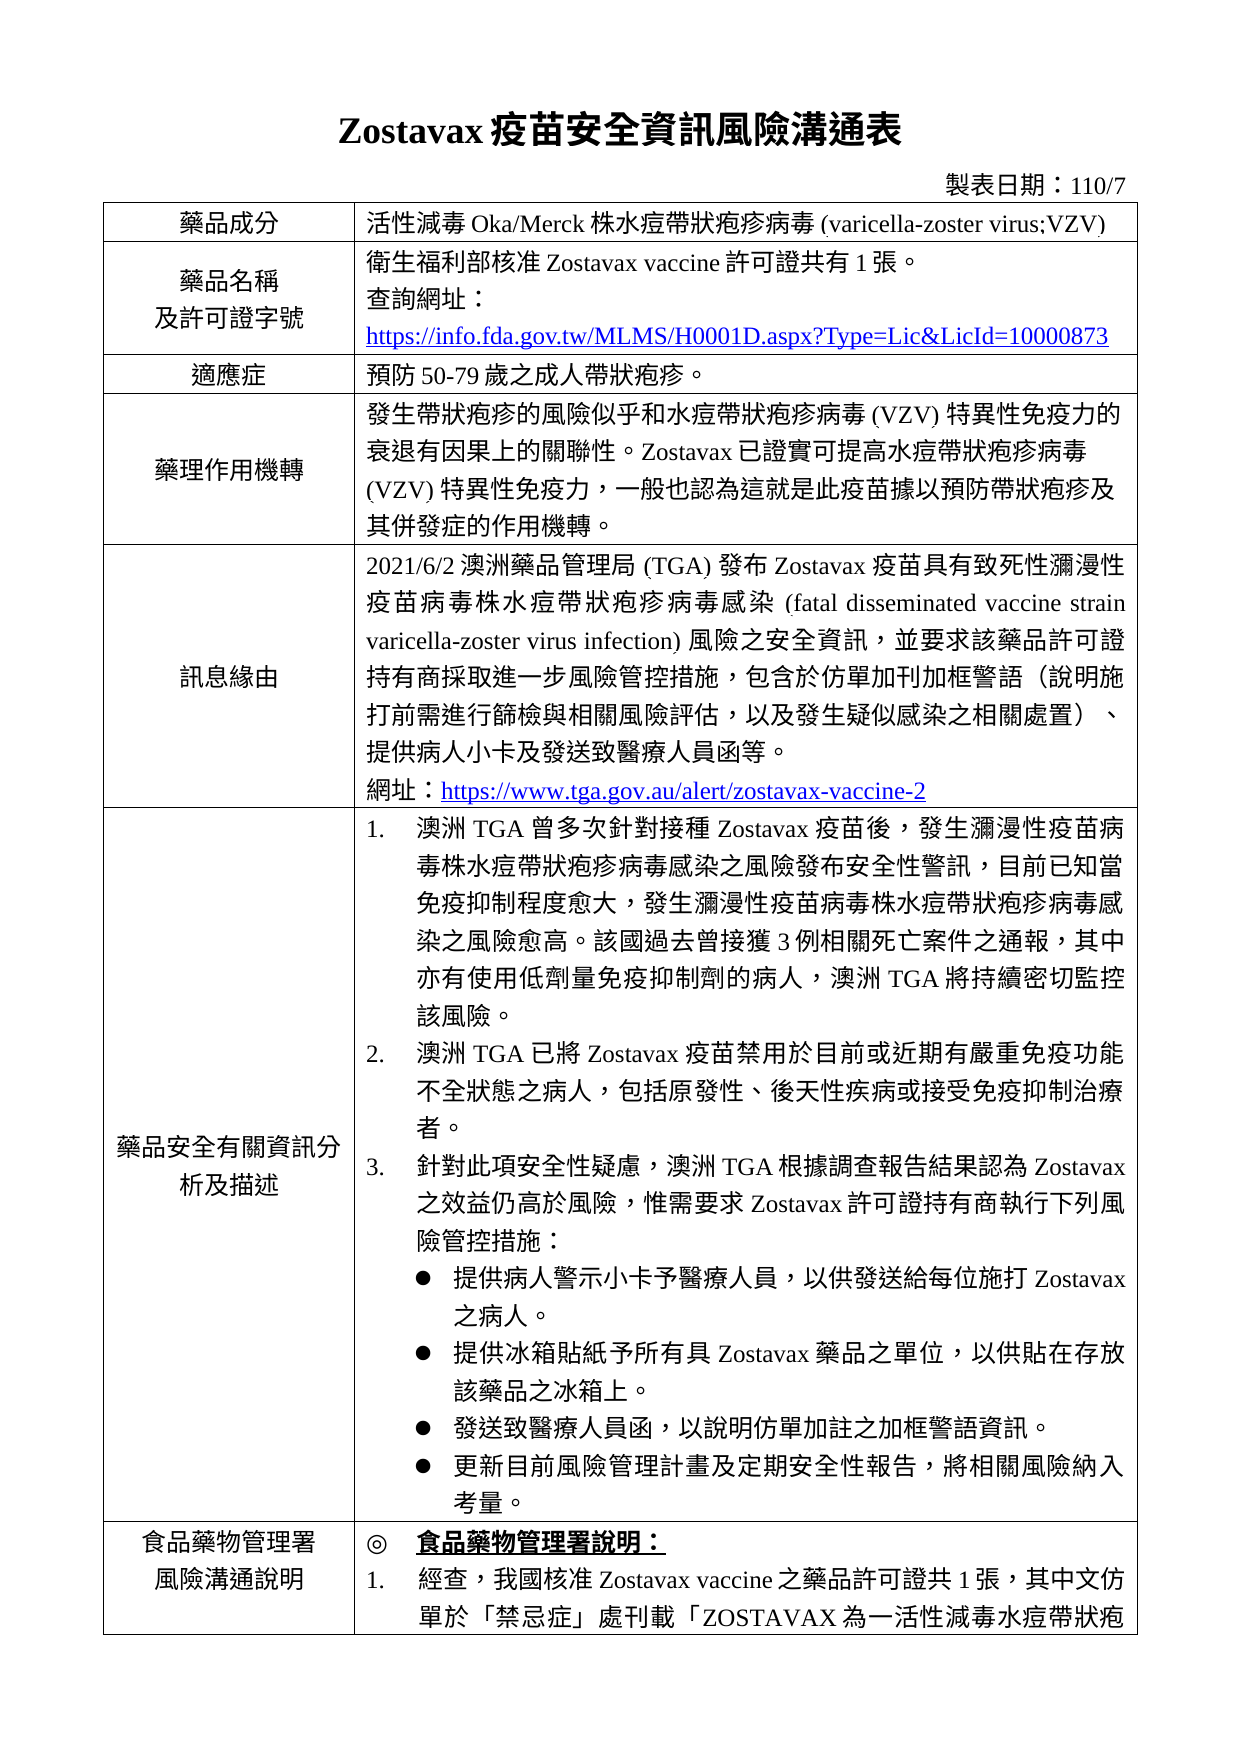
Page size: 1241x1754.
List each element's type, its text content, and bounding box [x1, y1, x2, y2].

table_cell 藥品成分 [104, 203, 354, 241]
table_header Zostavax疫苗安全資訊風險溝通表 [103, 90, 1137, 164]
table_cell 藥理作用機轉 [104, 394, 354, 544]
table_cell 發生帶狀疱疹的風險似乎和水痘帶狀疱疹病毒 (VZV) 特異性免疫力的衰退有因果上的關聯性。Zostavax已證實可提高水痘帶狀疱疹病毒 (VZV) 特異性免疫力，一般也認為這就是此疫苗據以預防帶狀疱疹及其併發症的作用機轉。 [355, 394, 1137, 544]
table_cell 製表日期：110/7 [103, 165, 1137, 202]
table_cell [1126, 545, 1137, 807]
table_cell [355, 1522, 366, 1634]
table_cell 藥品名稱 及許可證字號 [104, 242, 354, 354]
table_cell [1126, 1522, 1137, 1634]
table_cell 活性減毒Oka/Merck株水痘帶狀疱疹病毒 (varicella-zoster virus;VZV) [355, 203, 1137, 241]
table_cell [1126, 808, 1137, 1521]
table_cell 藥品安全有關資訊分析及描述 [104, 808, 354, 1521]
table_cell 適應症 [104, 355, 354, 393]
table_cell 食品藥物管理署 風險溝通說明 [104, 1522, 354, 1634]
table_cell 訊息緣由 [104, 545, 354, 807]
table_cell 預防50-79歲之成人帶狀疱疹。 [355, 355, 1137, 393]
table_cell 衛生福利部核准Zostavax vaccine許可證共有1張。 查詢網址： https://info.fda.gov.tw/MLMS/H0001D.aspx?Type=Lic&LicId=10000873 [355, 242, 1137, 354]
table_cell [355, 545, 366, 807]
